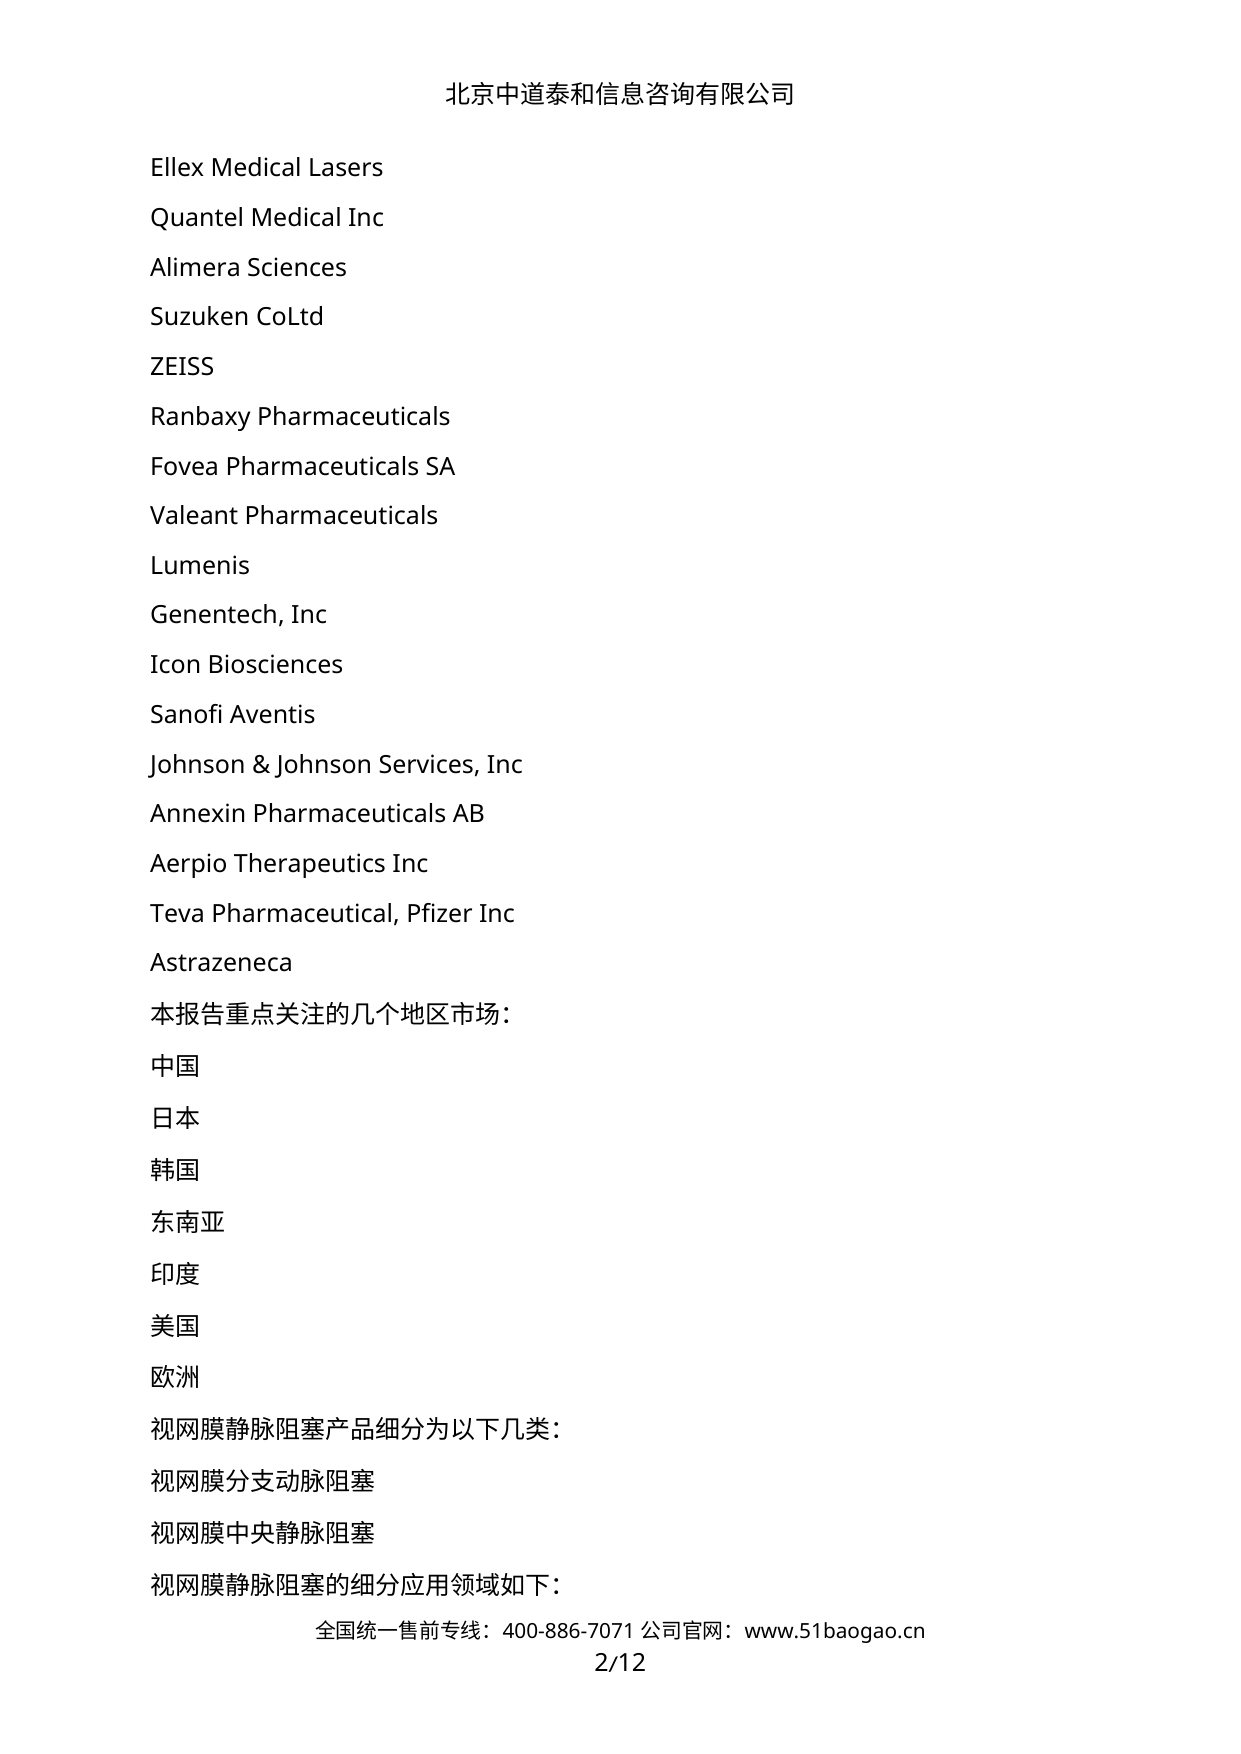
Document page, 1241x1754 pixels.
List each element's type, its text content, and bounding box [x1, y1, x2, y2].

text 视网膜静脉阻塞的细分应用领域如下： [150, 1565, 1090, 1602]
text Ellex Medical Lasers [150, 150, 1090, 184]
text Astrazeneca [150, 945, 1090, 979]
text 东南亚 [150, 1202, 1090, 1238]
text Icon Biosciences [150, 647, 1090, 681]
text Genentech, Inc [150, 597, 1090, 631]
text Alimera Sciences [150, 249, 1090, 283]
text Aerpio Therapeutics Inc [150, 846, 1090, 880]
text 视网膜中央静脉阻塞 [150, 1513, 1090, 1550]
text Lumenis [150, 547, 1090, 582]
text 印度 [150, 1254, 1090, 1290]
text Annexin Pharmaceuticals AB [150, 796, 1090, 830]
text 视网膜静脉阻塞产品细分为以下几类： [150, 1410, 1090, 1446]
text Johnson & Johnson Services, Inc [150, 746, 1090, 780]
text 中国 [150, 1047, 1090, 1083]
text 视网膜分支动脉阻塞 [150, 1462, 1090, 1498]
text Valeant Pharmaceuticals [150, 498, 1090, 532]
text Suzuken CoLtd [150, 299, 1090, 333]
text Teva Pharmaceutical, Pfizer Inc [150, 895, 1090, 929]
text ZEISS [150, 349, 1090, 383]
text 本报告重点关注的几个地区市场： [150, 995, 1090, 1031]
text 日本 [150, 1098, 1090, 1135]
text Sanofi Aventis [150, 697, 1090, 731]
text 韩国 [150, 1150, 1090, 1187]
text Quantel Medical Inc [150, 200, 1090, 234]
text 欧洲 [150, 1358, 1090, 1394]
text Ranbaxy Pharmaceuticals [150, 398, 1090, 432]
text 美国 [150, 1306, 1090, 1342]
text Fovea Pharmaceuticals SA [150, 448, 1090, 482]
